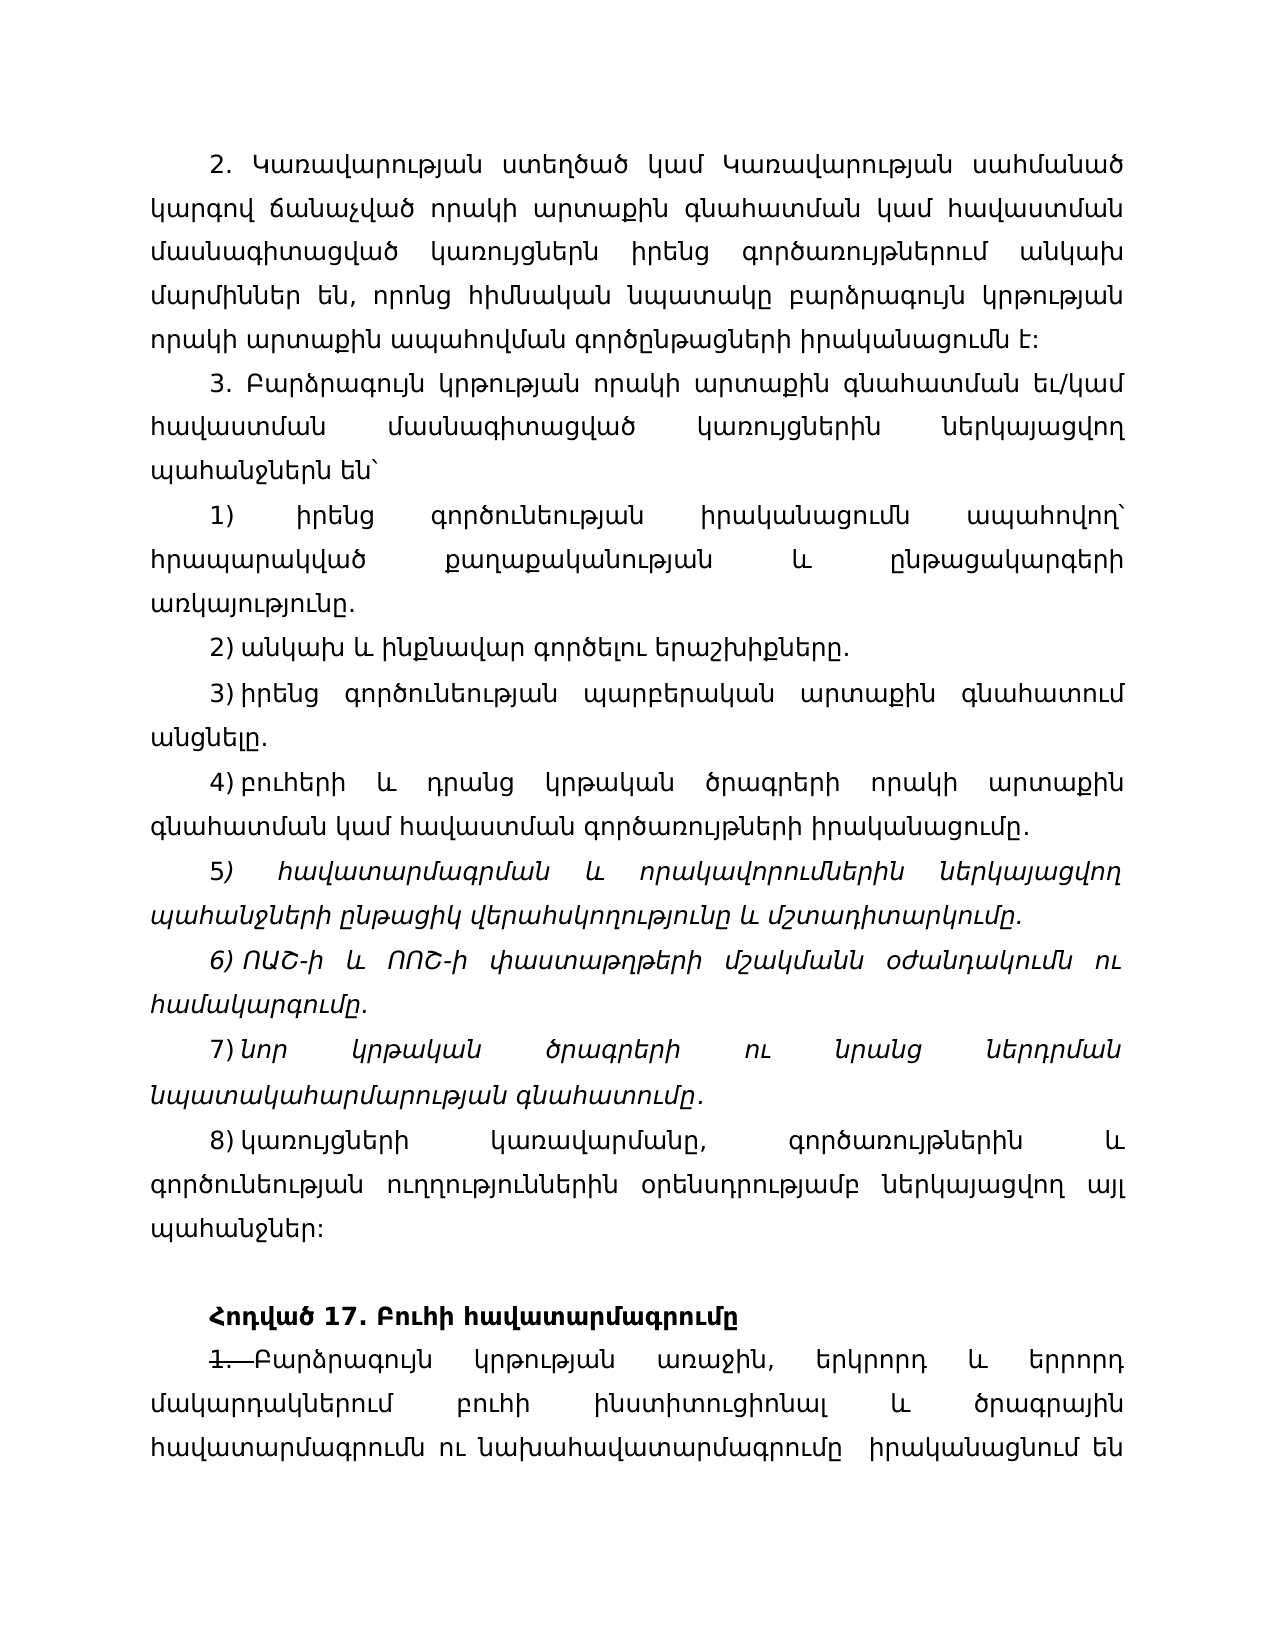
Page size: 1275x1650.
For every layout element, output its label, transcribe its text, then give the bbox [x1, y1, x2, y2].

text 2) անկախ և ինքնավար գործելու երաշխիքները. [150, 633, 1125, 663]
text 5) հավատարմագրման և որակավորումներին ներկայացվող պահանջների ընթացիկ վերահսկողությունը և մշտադիտարկումը. [150, 856, 1125, 930]
text 4) բուհերի և դրանց կրթական ծրագրերի որակի արտաքին գնահատման կամ հավաստման գործառույթների իրականացումը. [150, 767, 1125, 841]
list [150, 1345, 1125, 1462]
text 2. Կառավարության ստեղծած կամ Կառավարության սահմանած կարգով ճանաչված որակի արտաքին գնահատման կամ հավաստման մասնագիտացված կառույցներն իրենց գործառույթներում անկախ մարմիններ են, որոնց հիմնական նպատակը բարձրագույն կրթության որակի արտաքին ապահովման գործընթացների իրականացումն է: [150, 150, 1125, 354]
text 6) ՈԱՇ-ի և ՈՈՇ-ի փաստաթղթերի մշակմանն օժանդակումն ու համակարգումը. [150, 945, 1125, 1019]
text 1) իրենց գործունեության իրականացումն ապահովող՝ հրապարակված քաղաքականության և ընթացակարգերի առկայությունը. [150, 500, 1125, 618]
text Հոդված 17. Բուհի հավատարմագրումը [150, 1302, 1125, 1331]
text 8) կառույցների կառավարմանը, գործառույթներին և գործունեության ուղղություններին օրենսդրությամբ ներկայացվող այլ պահանջներ: [150, 1125, 1125, 1243]
text 3) իրենց գործունեության պարբերական արտաքին գնահատում անցնելը. [150, 678, 1125, 753]
text 3. Բարձրագույն կրթության որակի արտաքին գնահատման եւ/կամ հավաստման մասնագիտացված կառույցներին ներկայացվող պահանջներն են՝ [150, 369, 1125, 485]
text 7) նոր կրթական ծրագրերի ու նրանց ներդրման նպատակահարմարության գնահատումը․ [150, 1034, 1125, 1110]
